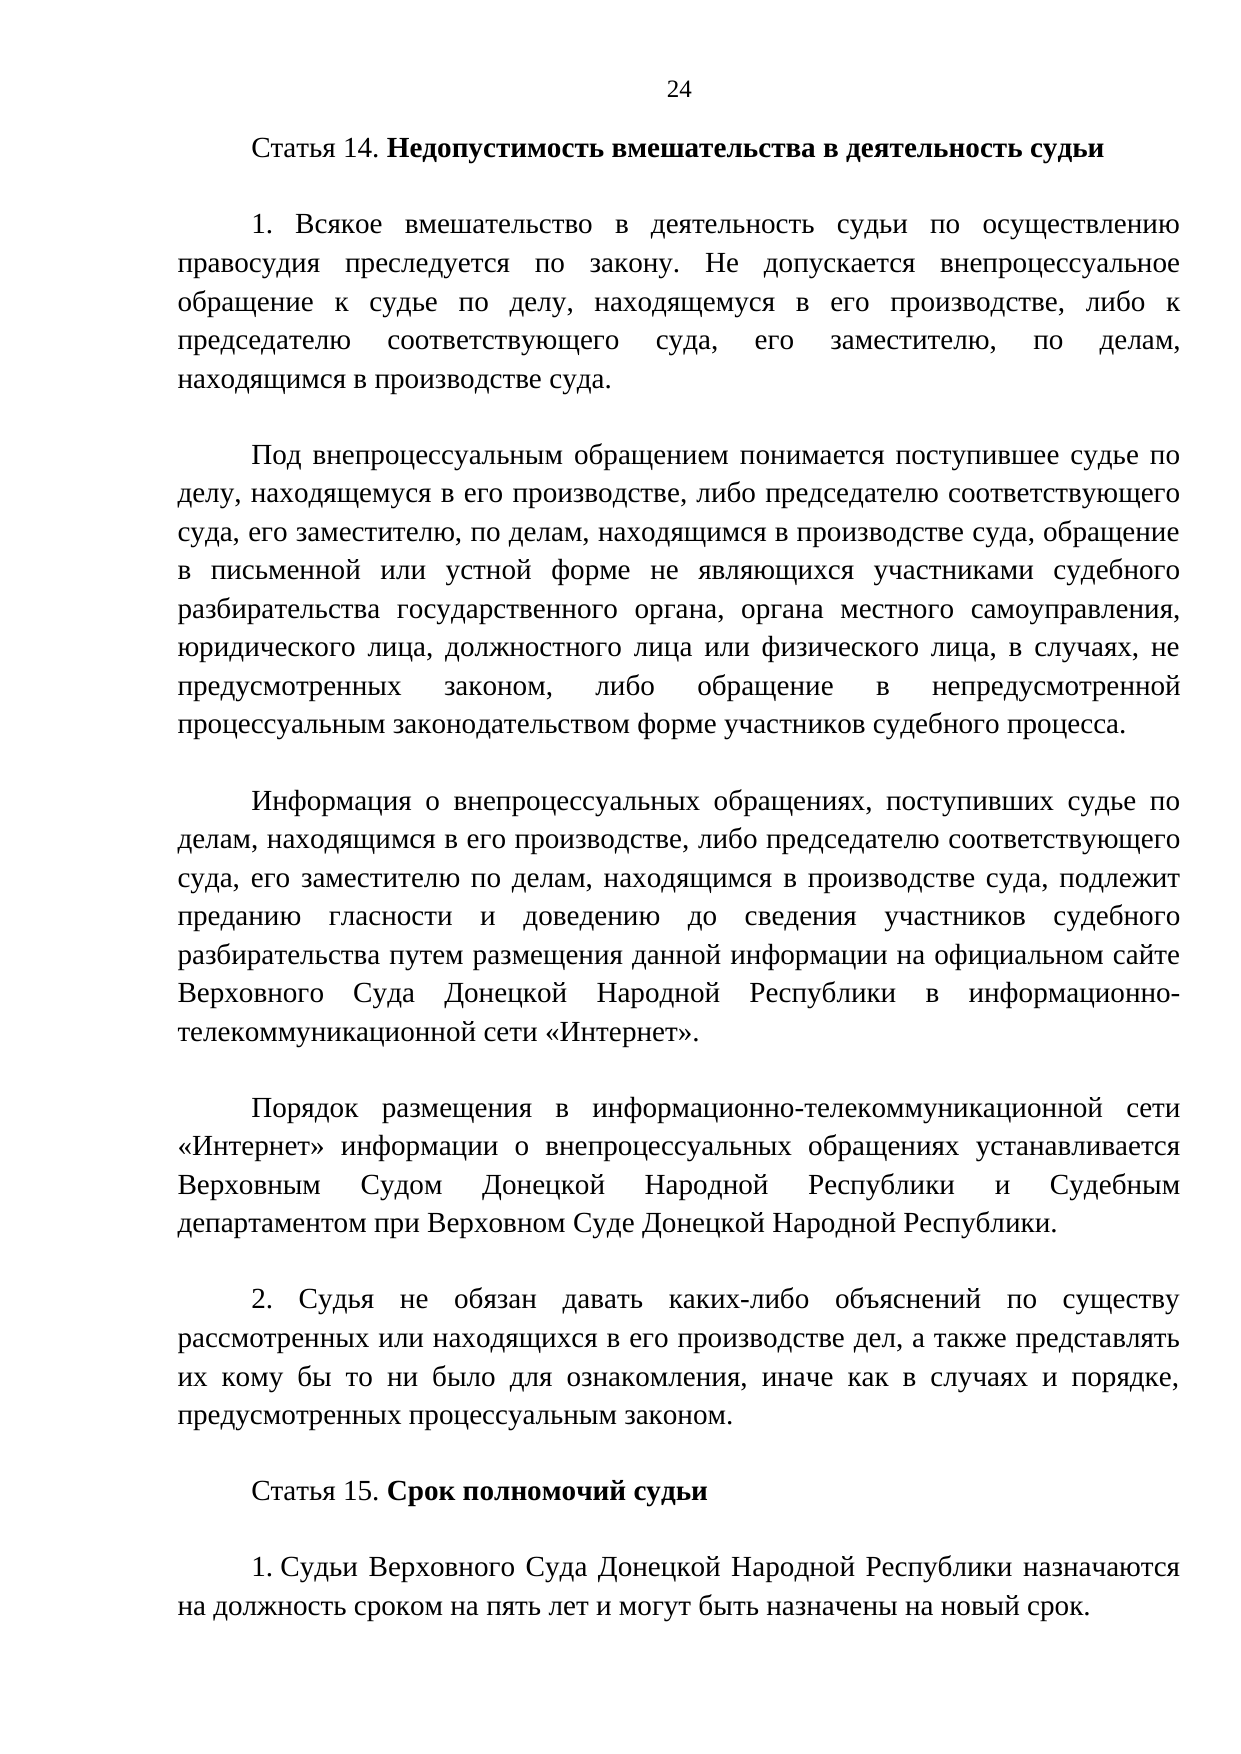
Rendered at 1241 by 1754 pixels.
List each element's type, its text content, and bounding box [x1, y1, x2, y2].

text 1. Судьи Верховного Суда Донецкой Народной Республики назначаются на должность сроком на пять лет и могут быть назначены на новый срок. [177, 1549, 1181, 1621]
text Под внепроцессуальным обращением понимается поступившее судье по делу, находящемуся в его производстве, либо председателю соответствующего суда, его заместителю, по делам, находящимся в производстве суда, обращение в письменной или устной форме не являющихся участниками судебного разбирательства государственного органа, органа местного самоуправления, юридического лица, должностного лица или физического лица, в случаях, не предусмотренных законом, либо обращение в непредусмотренной процессуальным законодательством форме участников судебного процесса. [177, 437, 1181, 740]
text 2. Судья не обязан давать каких-либо объяснений по существу рассмотренных или находящихся в его производстве дел, а также представлять их кому бы то ни было для ознакомления, иначе как в случаях и порядке, предусмотренных процессуальным законом. [177, 1282, 1181, 1431]
text Порядок размещения в информационно-телекоммуникационной сети «Интернет» информации о внепроцессуальных обращениях устанавливается Верховным Судом Донецкой Народной Республики и Судебным департаментом при Верховном Суде Донецкой Народной Республики. [177, 1090, 1181, 1239]
text Статья 14. Недопустимость вмешательства в деятельность судьи [177, 131, 1181, 164]
text 1. Всякое вмешательство в деятельность судьи по осуществлению правосудия преследуется по закону. Не допускается внепроцессуальное обращение к судье по делу, находящемуся в его производстве, либо к председателю соответствующего суда, его заместителю, по делам, находящимся в производстве суда. [177, 207, 1181, 394]
text Статья 15. Срок полномочий судьи [177, 1473, 1181, 1507]
text Информация о внепроцессуальных обращениях, поступивших судье по делам, находящимся в его производстве, либо председателю соответствующего суда, его заместителю по делам, находящимся в производстве суда, подлежит преданию гласности и доведению до сведения участников судебного разбирательства путем размещения данной информации на официальном сайте Верховного Суда Донецкой Народной Республики в информационно-телекоммуникационной сети «Интернет». [177, 783, 1181, 1047]
